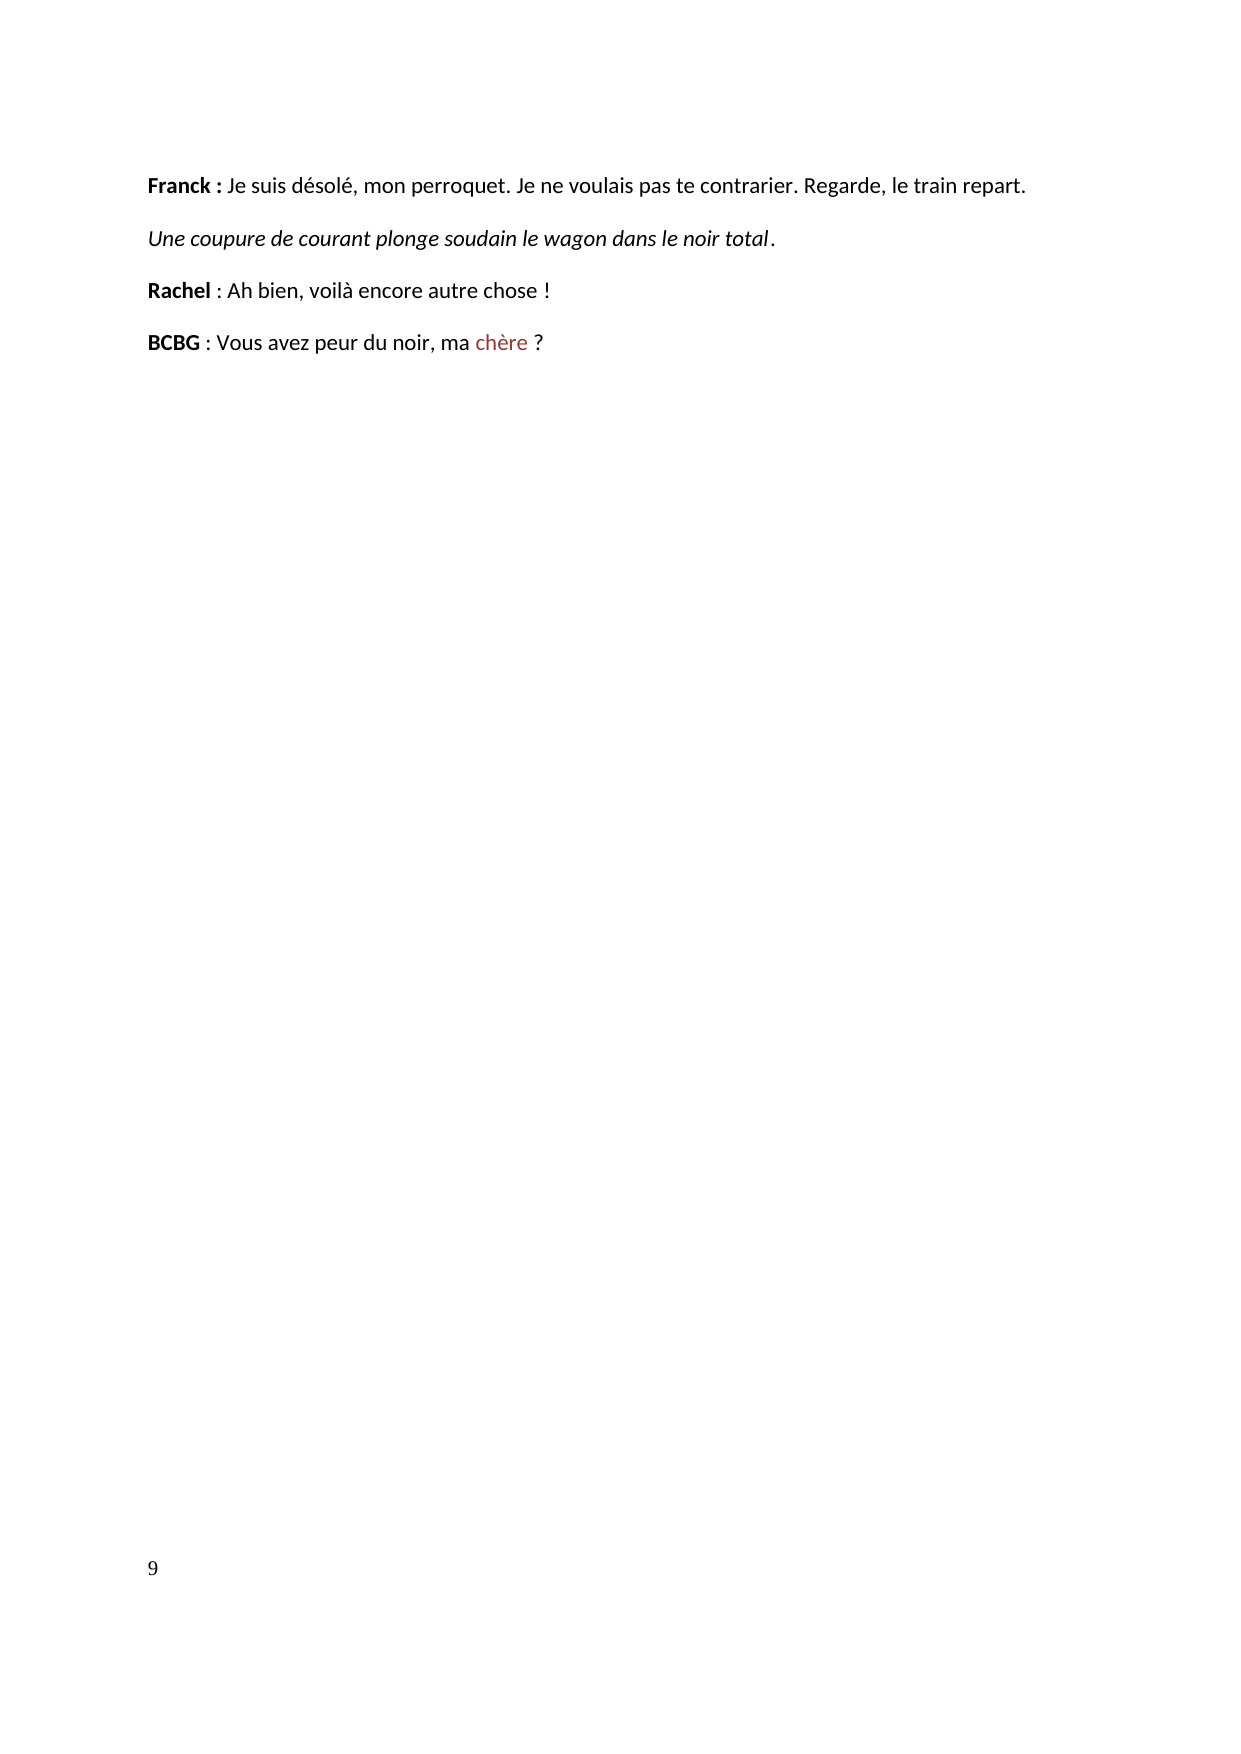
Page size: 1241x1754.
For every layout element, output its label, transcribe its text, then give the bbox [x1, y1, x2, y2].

text Une coupure de courant plonge soudain le wagon dans le noir total. [148, 224, 1093, 252]
text BCBG : Vous avez peur du noir, ma chère ? [148, 328, 1093, 356]
text Rachel : Ah bien, voilà encore autre chose ! [148, 276, 1093, 304]
text Franck : Je suis désolé, mon perroquet. Je ne voulais pas te contrarier. Regarde, le train repart. [148, 172, 1093, 200]
